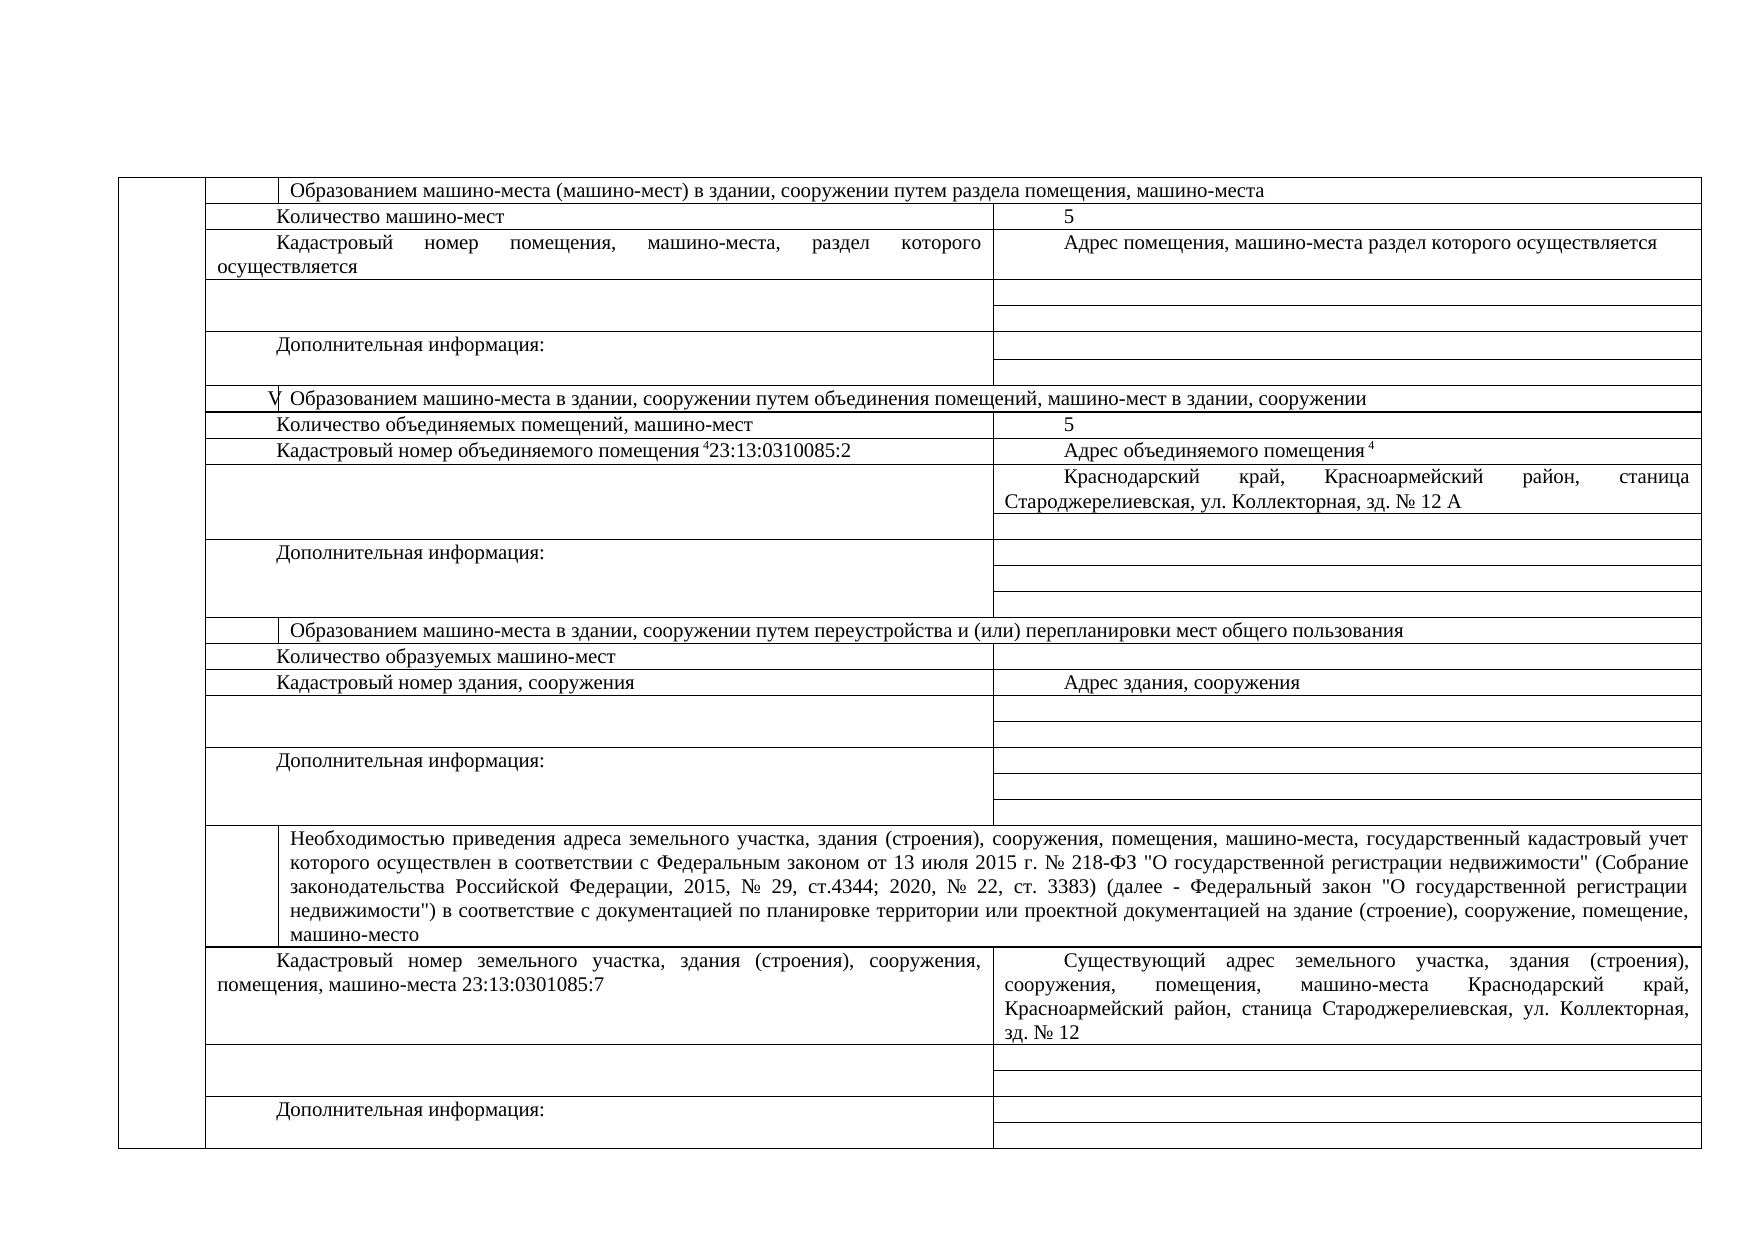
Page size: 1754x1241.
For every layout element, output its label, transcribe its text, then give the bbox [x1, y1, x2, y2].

table_cell [994, 306, 1701, 331]
table_cell [994, 1071, 1701, 1096]
table_cell [994, 592, 1701, 617]
table_cell Кадастровый номер земельного участка, здания (строения), сооружения, помещения, машино-места 23:13:0301085:7 [206, 948, 993, 1044]
table_cell Кадастровый номер объединяемого помещения 423:13:0310085:2 [206, 439, 993, 463]
table_cell [206, 280, 993, 331]
table_cell [994, 1097, 1701, 1122]
table_cell [994, 774, 1701, 799]
table_cell Адрес здания, сооружения [994, 670, 1701, 695]
table_cell Краснодарский край, Красноармейский район, станица Староджерелиевская, ул. Коллекторная, зд. № 12 А [994, 465, 1701, 513]
table_cell [994, 280, 1701, 304]
table_cell Кадастровый номер помещения, машино-места, раздел которого осуществляется [206, 230, 993, 278]
table_cell [994, 360, 1701, 385]
table_cell [994, 566, 1701, 591]
table_cell [994, 644, 1701, 669]
table_cell Дополнительная информация: [206, 540, 993, 617]
table_cell Необходимостью приведения адреса земельного участка, здания (строения), сооружения, помещения, машино-места, государственный кадастровый учет которого осуществлен в соответствии с Федеральным законом от 13 июля 2015 г. № 218-ФЗ "О государственной регистрации недвижимости" (Собрание законодательства Российской Федерации, 2015, № 29, ст.4344; 2020, № 22, ст. 3383) (далее - Федеральный закон "О государственной регистрации недвижимости") в соответствие с документацией по планировке территории или проектной документацией на здание (строение), сооружение, помещение, машино-место [279, 826, 1701, 946]
table_cell Количество образуемых машино-мест [206, 644, 993, 669]
table_cell [994, 1045, 1701, 1070]
table_cell [994, 748, 1701, 773]
table_cell [206, 465, 993, 539]
table_cell [206, 178, 278, 203]
table_cell [994, 514, 1701, 539]
table_cell [206, 618, 278, 643]
table_cell Дополнительная информация: [206, 748, 993, 825]
table_cell Адрес помещения, машино-места раздел которого осуществляется [994, 230, 1701, 278]
table_cell Дополнительная информация: [206, 1097, 993, 1148]
table_cell 5 [994, 413, 1701, 437]
table_cell [994, 540, 1701, 565]
table_cell Адрес объединяемого помещения 4 [994, 439, 1701, 463]
table_cell [994, 332, 1701, 359]
table_cell Образованием машино-места (машино-мест) в здании, сооружении путем раздела помещения, машино-места [279, 178, 1701, 203]
table_cell 5 [994, 204, 1701, 229]
table_cell V [206, 386, 278, 411]
table_cell Существующий адрес земельного участка, здания (строения), сооружения, помещения, машино-места Краснодарский край, Красноармейский район, станица Староджерелиевская, ул. Коллекторная, зд. № 12 [994, 948, 1701, 1044]
table_cell Образованием машино-места в здании, сооружении путем переустройства и (или) перепланировки мест общего пользования [279, 618, 1701, 643]
table_cell [994, 800, 1701, 825]
table_cell Образованием машино-места в здании, сооружении путем объединения помещений, машино-мест в здании, сооружении [279, 386, 1701, 411]
table_cell Количество объединяемых помещений, машино-мест [206, 413, 993, 437]
table_cell Количество машино-мест [206, 204, 993, 229]
table_cell Кадастровый номер здания, сооружения [206, 670, 993, 695]
table_cell [994, 696, 1701, 721]
table_cell [206, 1045, 993, 1096]
table_cell [206, 826, 278, 946]
table_cell Дополнительная информация: [206, 332, 993, 385]
table_cell [994, 722, 1701, 747]
table_cell [994, 1123, 1701, 1148]
table_cell [206, 696, 993, 747]
